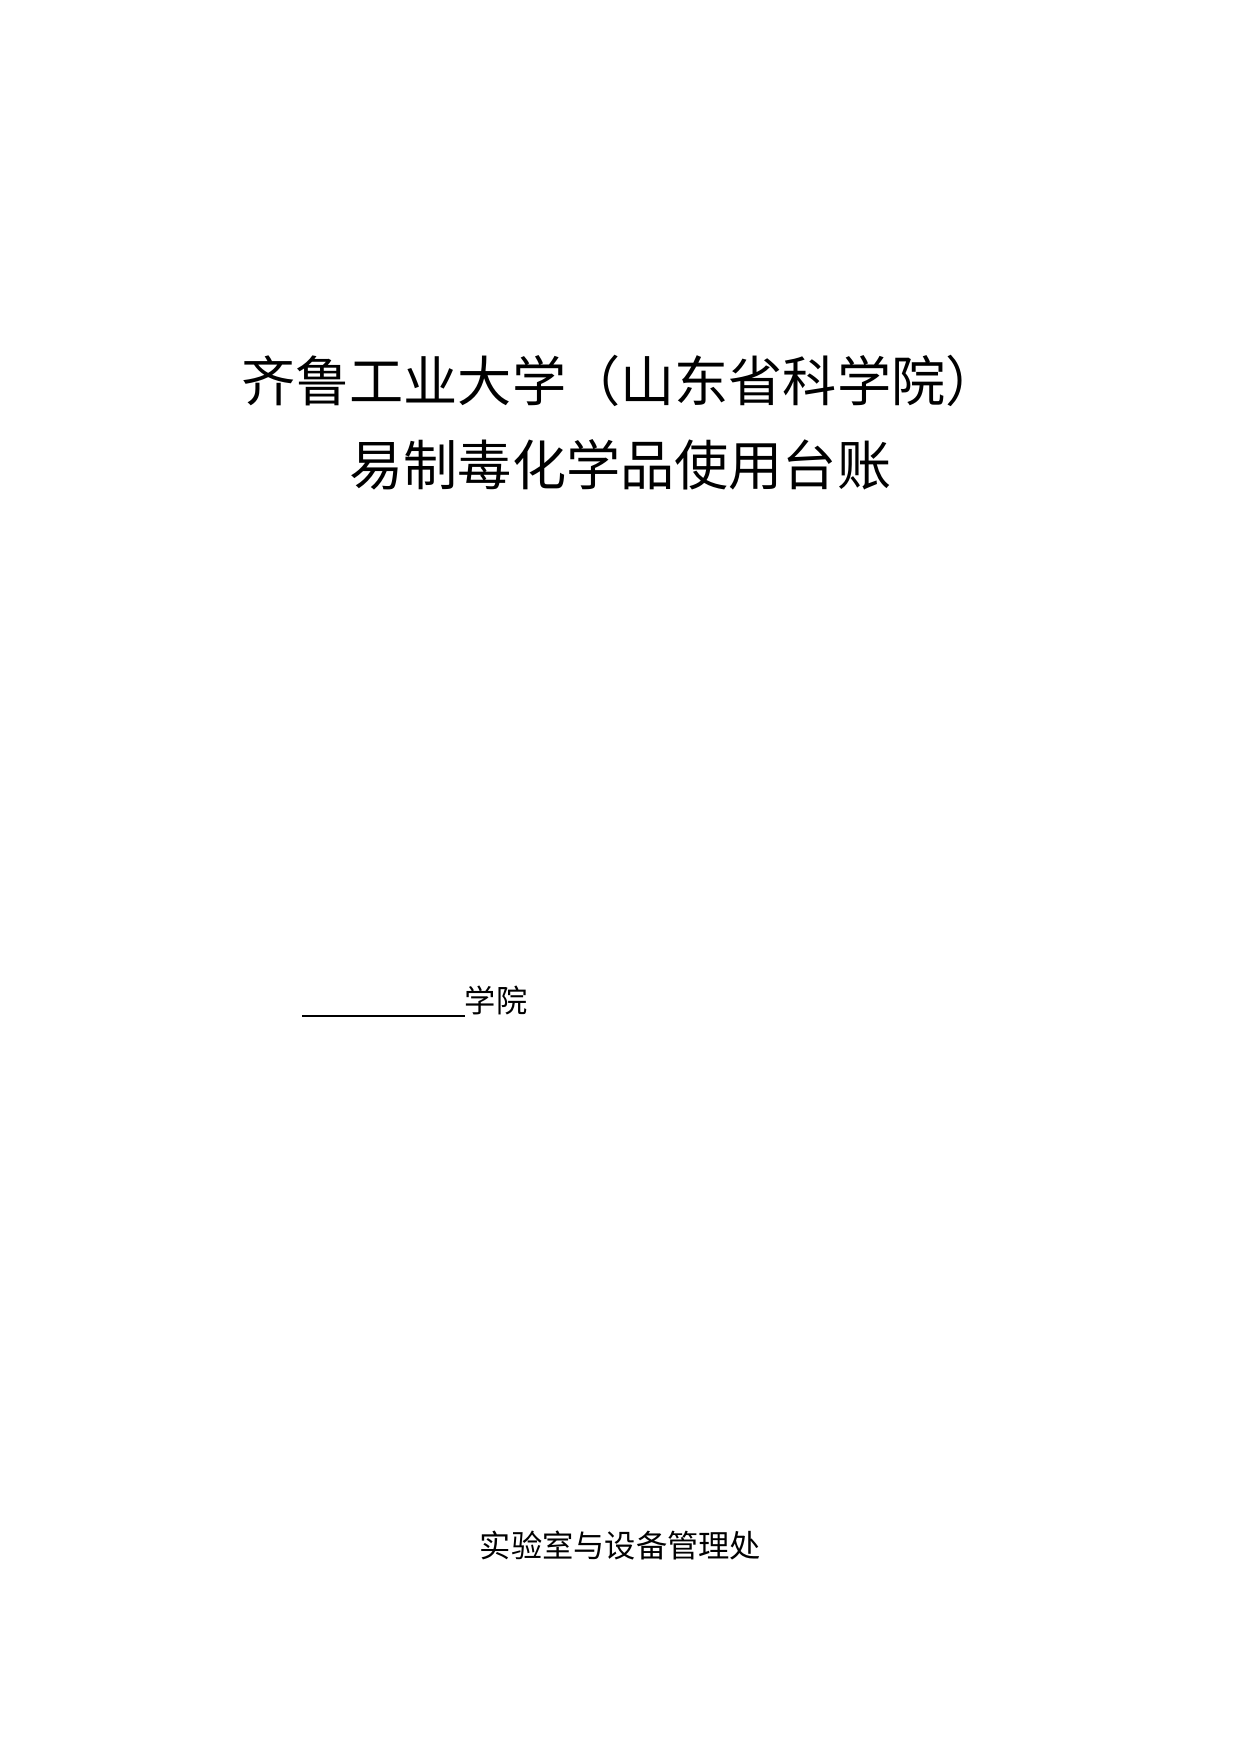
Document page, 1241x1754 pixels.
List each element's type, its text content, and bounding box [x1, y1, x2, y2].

text 齐鲁工业大学（山东省科学院） [148, 335, 1092, 418]
text 实验室与设备管理处 [148, 1521, 1092, 1567]
text 易制毒化学品使用台账 [148, 418, 1092, 502]
text 学院 [148, 976, 1092, 1021]
